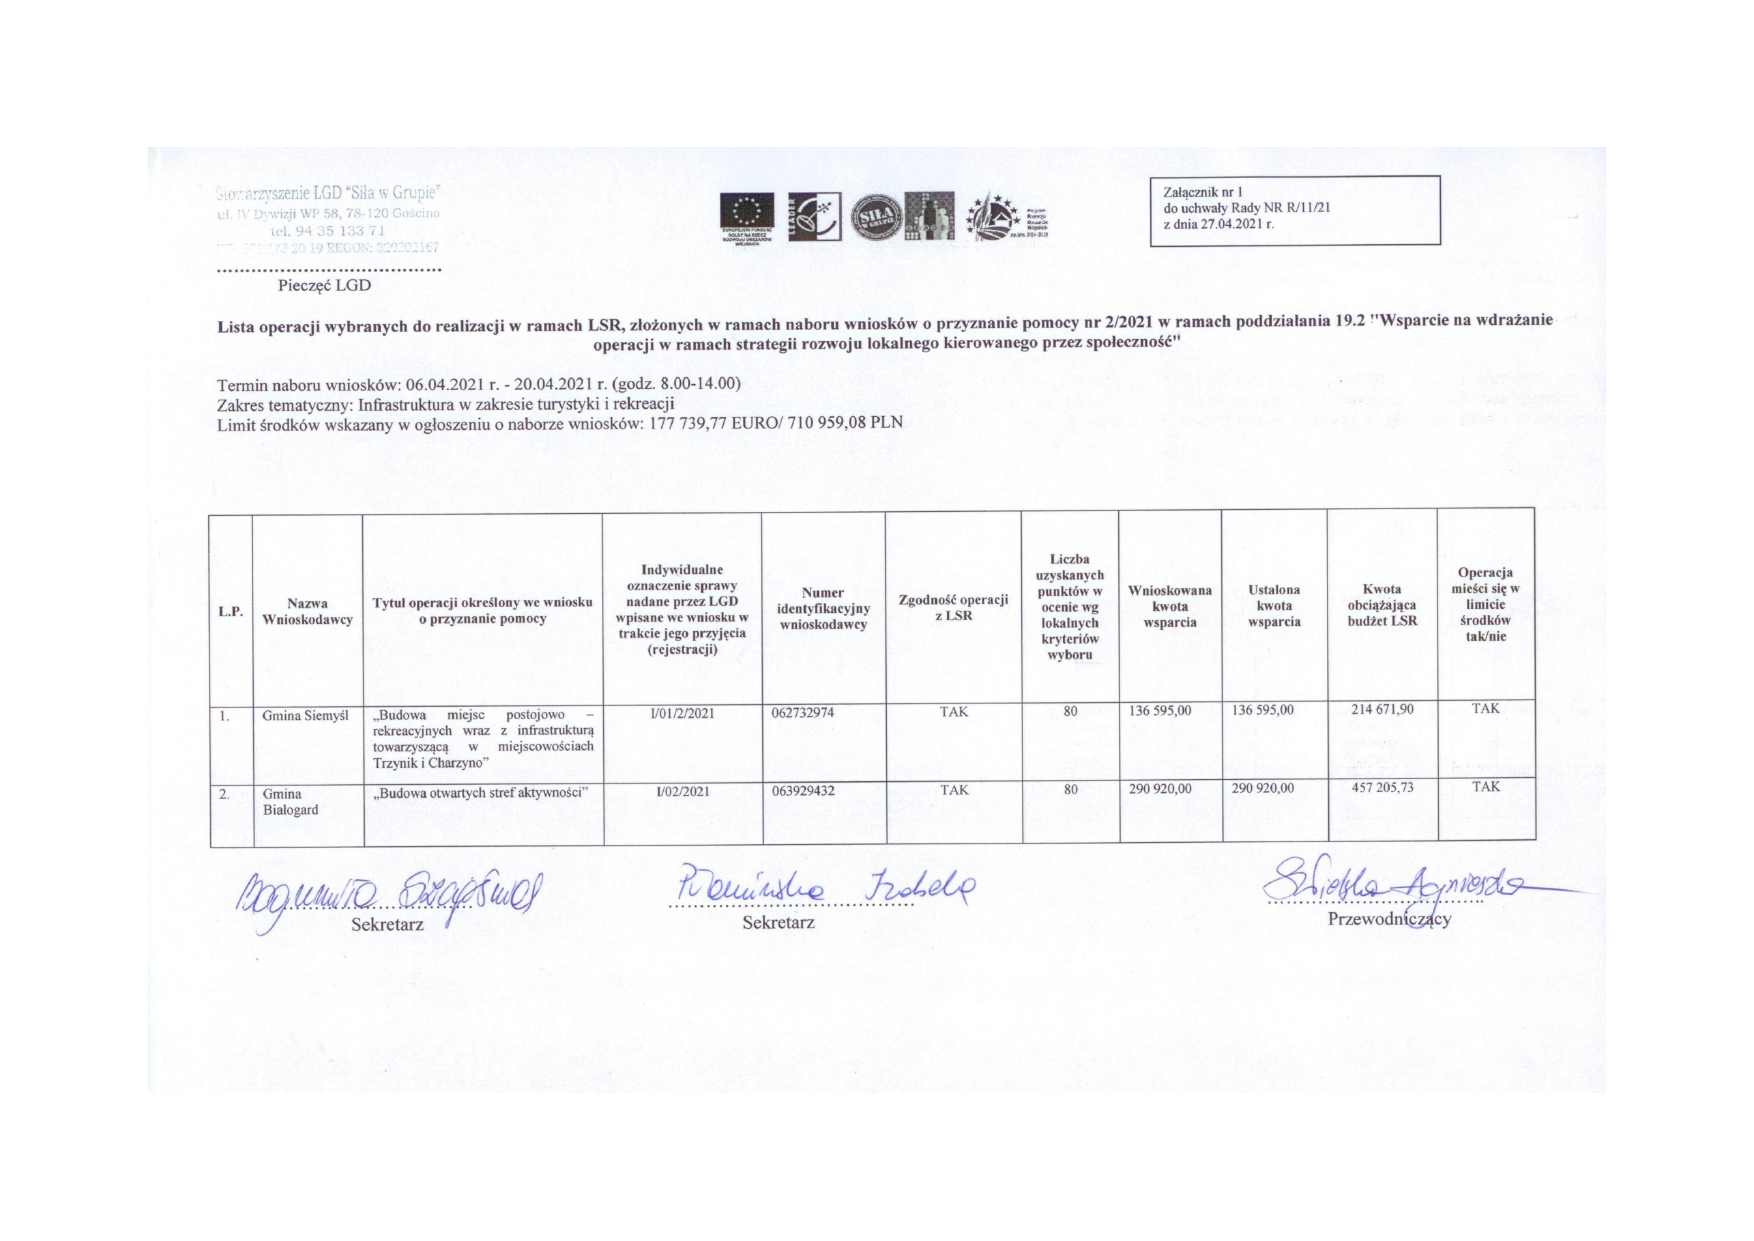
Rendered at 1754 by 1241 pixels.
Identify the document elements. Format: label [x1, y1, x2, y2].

picture [147, 147, 1607, 1093]
